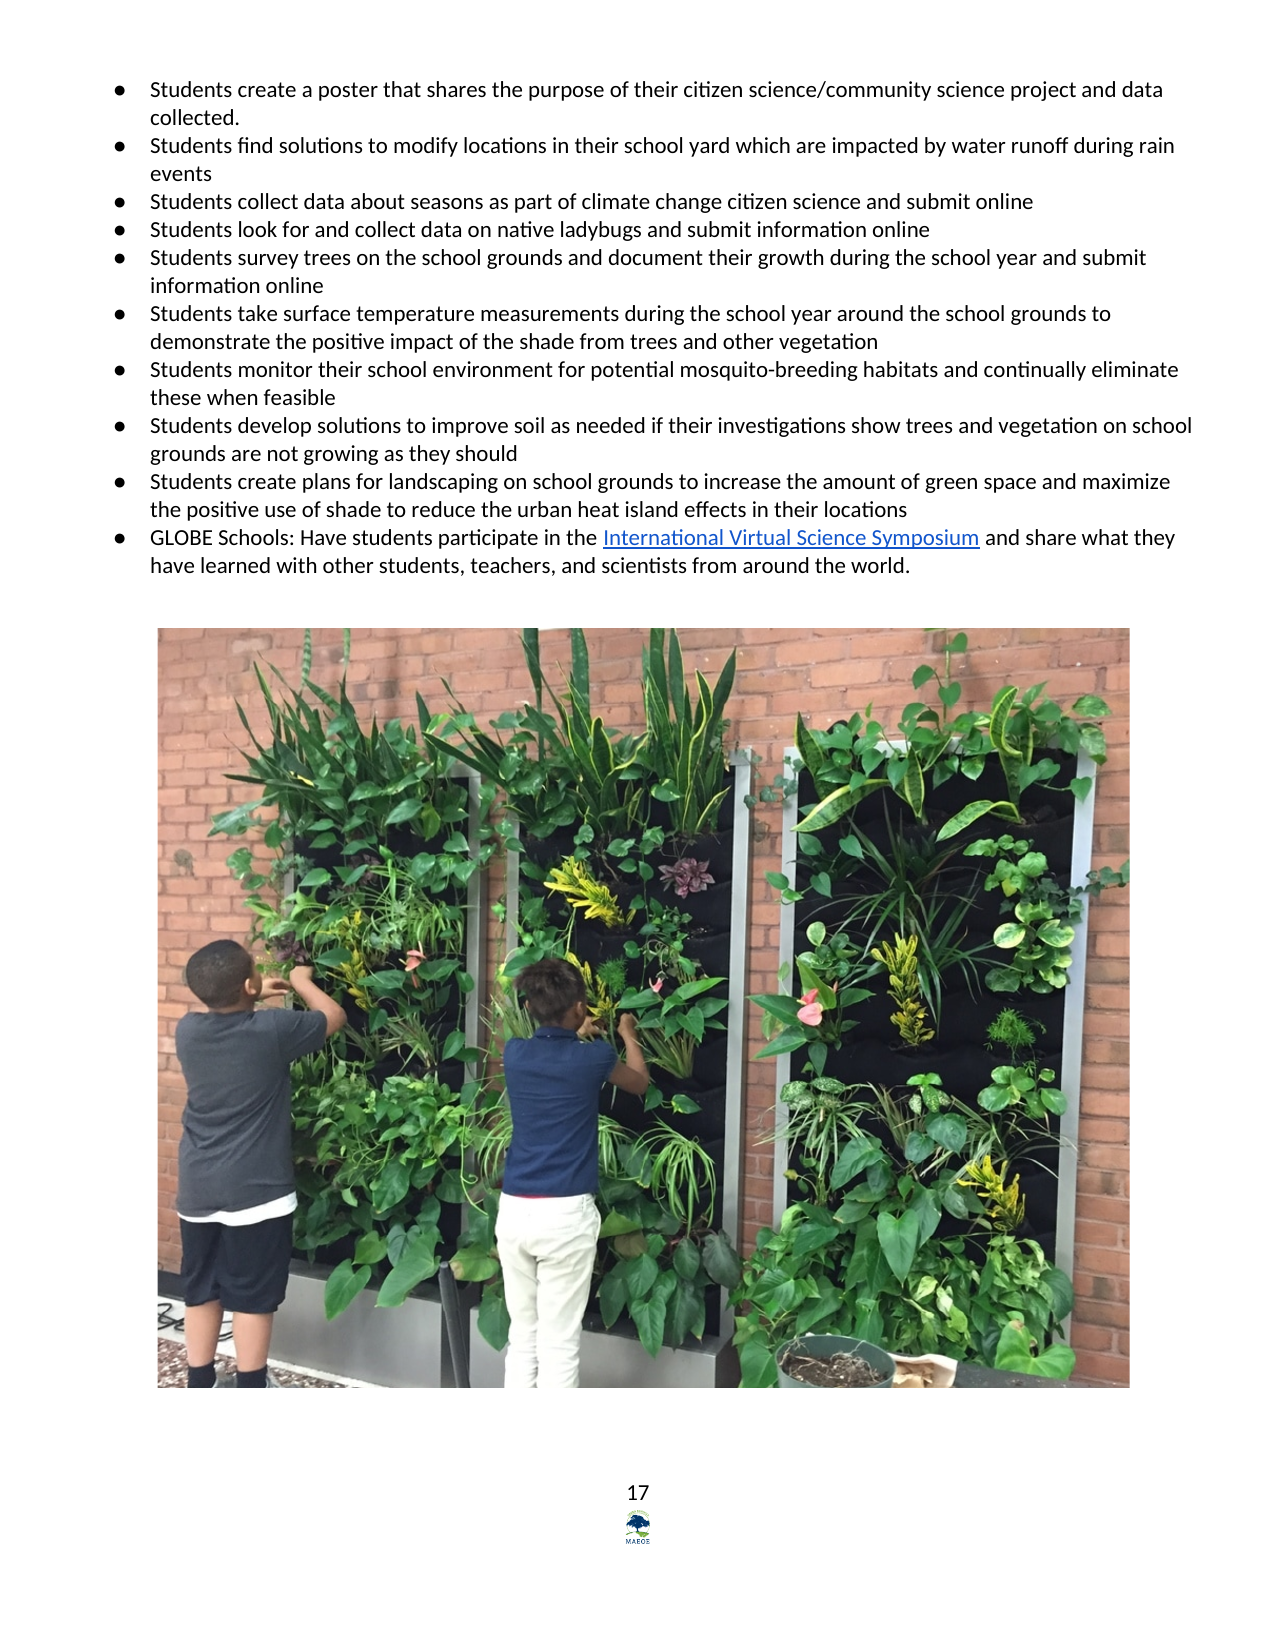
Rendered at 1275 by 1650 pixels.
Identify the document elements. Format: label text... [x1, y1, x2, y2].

list Students create plans for landscaping on school grounds to increase the amount of green space and maximize the positive use of shade to reduce the urban heat island effects in their locations [113, 467, 1200, 523]
list Students survey trees on the school grounds and document their growth during the school year and submit information online [113, 243, 1200, 299]
list Students look for and collect data on native ladybugs and submit information online [113, 215, 1200, 243]
list Students monitor their school environment for potential mosquito-breeding habitats and continually eliminate these when feasible [113, 355, 1200, 411]
list Students take surface temperature measurements during the school year around the school grounds to demonstrate the positive impact of the shade from trees and other vegetation [113, 299, 1200, 355]
list Students find solutions to modify locations in their school yard which are impacted by water runoff during rain events [113, 131, 1200, 187]
list Students develop solutions to improve soil as needed if their investigations show trees and vegetation on school grounds are not growing as they should [113, 411, 1200, 467]
list GLOBE Schools: Have students participate in the International Virtual Science Symposium and share what they have learned with other students, teachers, and scientists from around the world. [113, 523, 1200, 579]
picture [157, 628, 1130, 1388]
picture [622, 1506, 653, 1547]
list Students collect data about seasons as part of climate change citizen science and submit online [113, 187, 1200, 215]
list Students create a poster that shares the purpose of their citizen science/community science project and data collected. [113, 75, 1200, 131]
